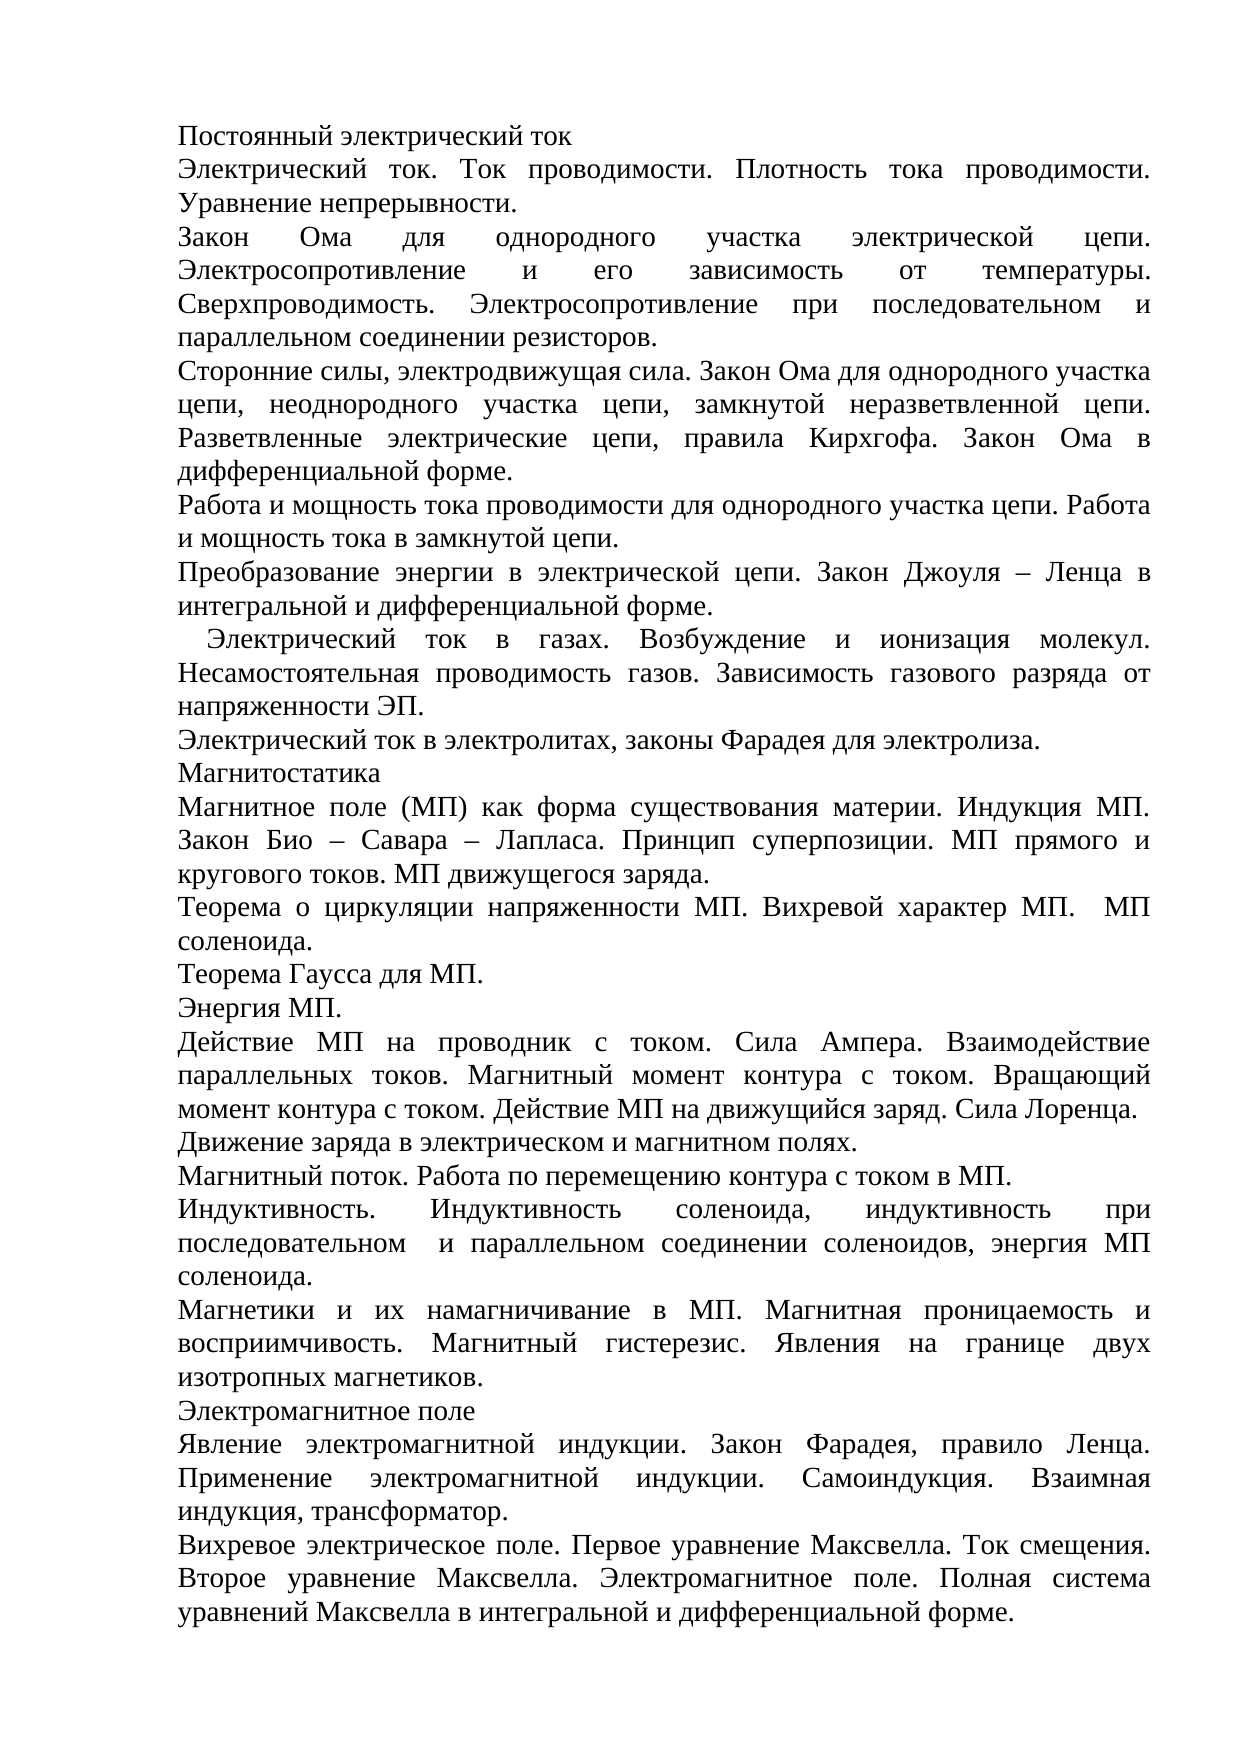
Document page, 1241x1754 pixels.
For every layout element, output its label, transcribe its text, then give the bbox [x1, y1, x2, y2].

text Явление электромагнитной индукции. Закон Фарадея, правило Ленца. Применение электромагнитной индукции. Самоиндукция. Взаимная индукция, трансформатор. [177, 1426, 1152, 1527]
text Сторонние силы, электродвижущая сила. Закон Ома для однородного участка цепи, неоднородного участка цепи, замкнутой неразветвленной цепи. Разветвленные электрические цепи, правила Кирхгофа. Закон Ома в дифференциальной форме. [177, 353, 1152, 487]
text Вихревое электрическое поле. Первое уравнение Максвелла. Ток смещения. Второе уравнение Максвелла. Электромагнитное поле. Полная система уравнений Максвелла в интегральной и дифференциальной форме. [177, 1527, 1152, 1627]
text Индуктивность. Индуктивность соленоида, индуктивность при последовательном и параллельном соединении соленоидов, энергия МП соленоида. [177, 1191, 1152, 1292]
text Закон Ома для однородного участка электрической цепи. Электросопротивление и его зависимость от температуры. Сверхпроводимость. Электросопротивление при последовательном и параллельном соединении резисторов. [177, 219, 1152, 353]
text Действие МП на проводник с током. Сила Ампера. Взаимодействие параллельных токов. Магнитный момент контура с током. Вращающий момент контура с током. Действие МП на движущийся заряд. Сила Лоренца. [177, 1024, 1152, 1124]
text Электрический ток. Ток проводимости. Плотность тока проводимости. Уравнение непрерывности. [177, 152, 1152, 219]
text Преобразование энергии в электрической цепи. Закон Джоуля – Ленца в интегральной и дифференциальной форме. [177, 554, 1152, 621]
text Теорема о циркуляции напряженности МП. Вихревой характер МП. МП соленоида. [177, 889, 1152, 957]
text Магнитное поле (МП) как форма существования материи. Индукция МП. Закон Био – Савара – Лапласа. Принцип суперпозиции. МП прямого и кругового токов. МП движущегося заряда. [177, 789, 1152, 889]
text Движение заряда в электрическом и магнитном полях. [177, 1124, 1152, 1158]
text Энергия МП. [177, 990, 1152, 1024]
text Электромагнитное поле [177, 1393, 1152, 1426]
text Магнетики и их намагничивание в МП. Магнитная проницаемость и восприимчивость. Магнитный гистерезис. Явления на границе двух изотропных магнетиков. [177, 1292, 1152, 1393]
text Теорема Гаусса для МП. [177, 957, 1152, 990]
text Магнитный поток. Работа по перемещению контура с током в МП. [177, 1158, 1152, 1191]
text Электрический ток в газах. Возбуждение и ионизация молекул. Несамостоятельная проводимость газов. Зависимость газового разряда от напряженности ЭП. [177, 621, 1152, 722]
text Постоянный электрический ток [177, 118, 1152, 152]
text Электрический ток в электролитах, законы Фарадея для электролиза. [177, 722, 1152, 755]
text Работа и мощность тока проводимости для однородного участка цепи. Работа и мощность тока в замкнутой цепи. [177, 487, 1152, 554]
text Магнитостатика [177, 755, 1152, 789]
